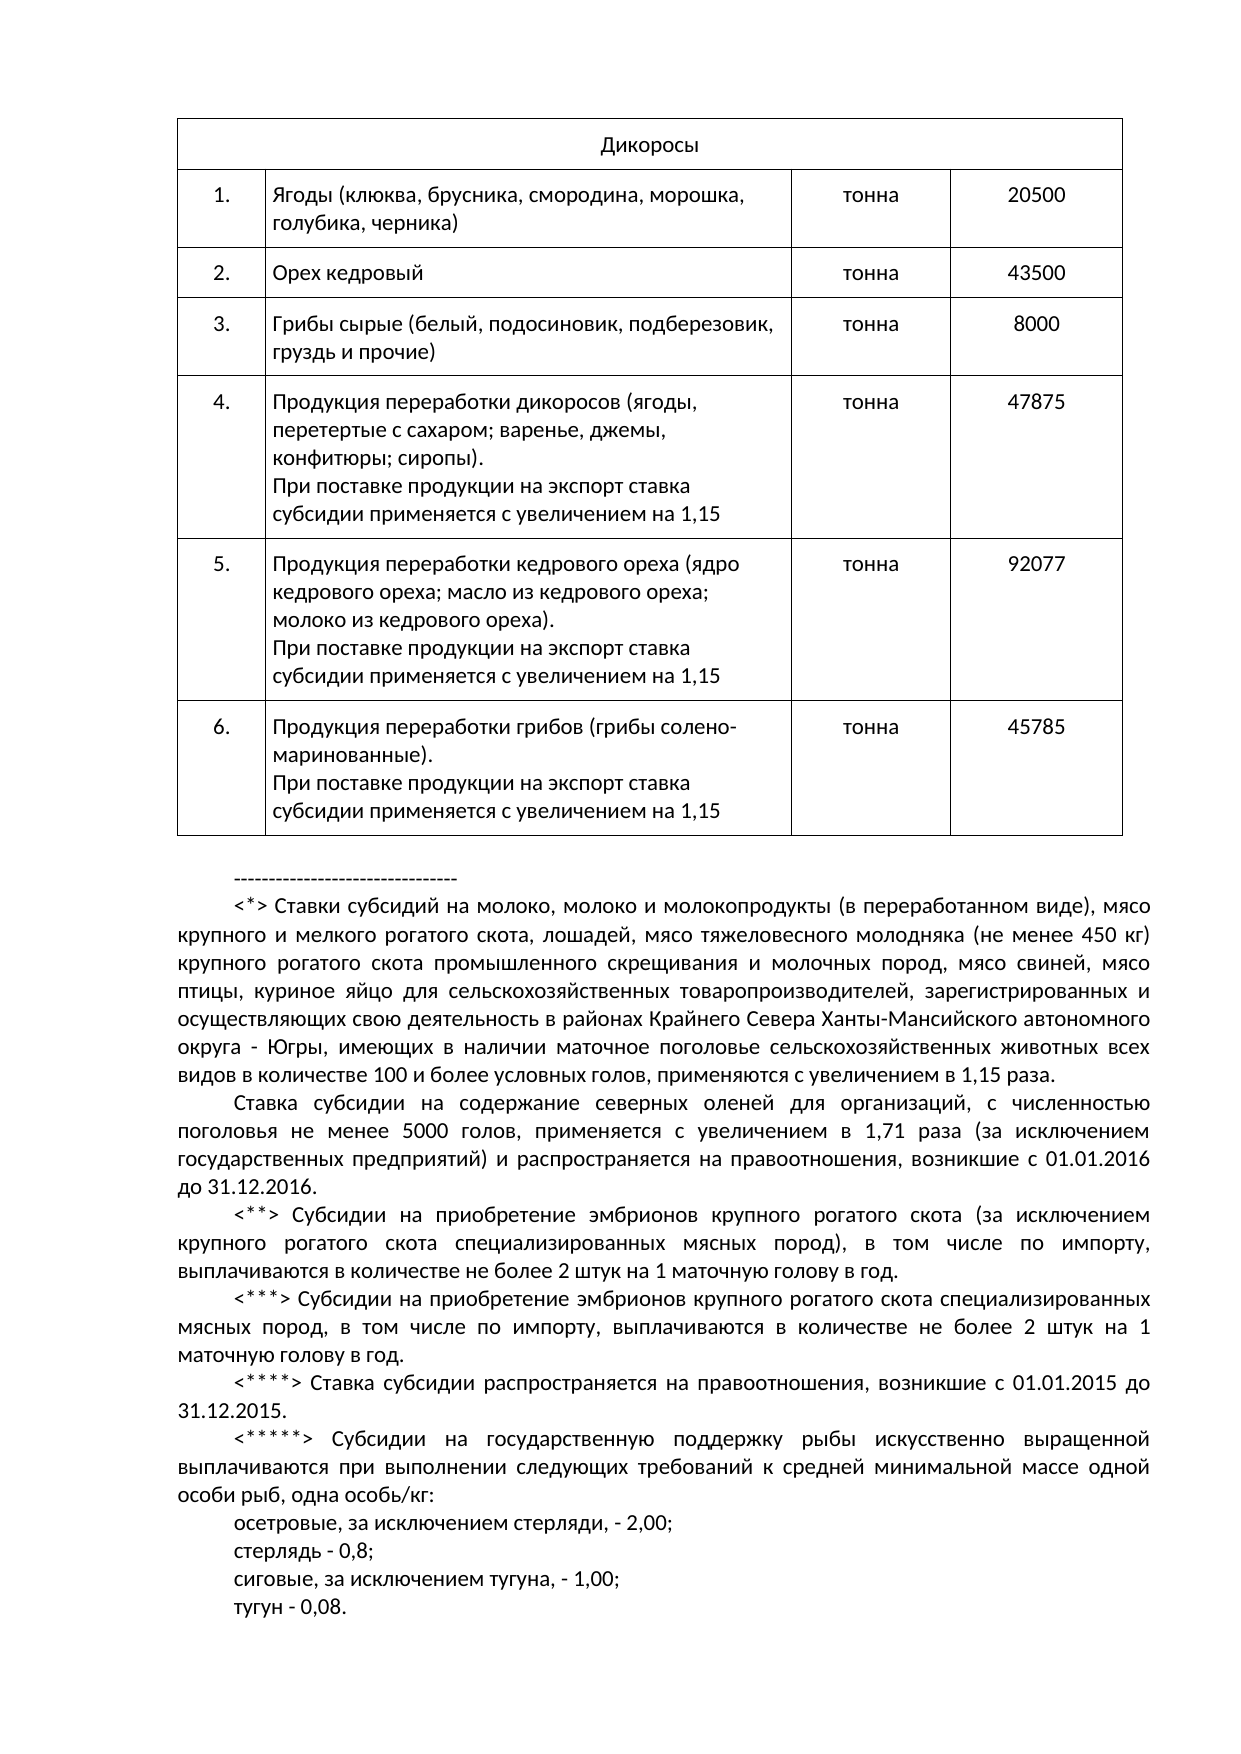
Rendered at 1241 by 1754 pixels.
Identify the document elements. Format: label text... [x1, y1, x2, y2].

text -------------------------------- [177, 864, 1152, 892]
table_cell 20500 [951, 170, 1122, 247]
text сиговые, за исключением тугуна, - 1,00; [177, 1564, 1152, 1592]
table_cell Продукция переработки дикоросов (ягоды, перетертые с сахаром; варенье, джемы, конфитюры; сиропы). При поставке продукции на экспорт ставка субсидии применяется с увеличением на 1,15 [266, 376, 791, 538]
text тугун - 0,08. [177, 1592, 1152, 1620]
table_cell 1. [178, 170, 265, 247]
text Ставка субсидии на содержание северных оленей для организаций, с численностью поголовья не менее 5000 голов, применяется с увеличением в 1,71 раза (за исключением государственных предприятий) и распространяется на правоотношения, возникшие с 01.01.2016 до 31.12.2016. [177, 1088, 1152, 1200]
table_cell Продукция переработки кедрового ореха (ядро кедрового ореха; масло из кедрового ореха; молоко из кедрового ореха). При поставке продукции на экспорт ставка субсидии применяется с увеличением на 1,15 [266, 539, 791, 700]
table_cell Дикоросы [178, 119, 1122, 168]
table_cell Орех кедровый [266, 248, 791, 297]
table_cell Грибы сырые (белый, подосиновик, подберезовик, груздь и прочие) [266, 298, 791, 375]
table_cell тонна [792, 248, 950, 297]
table_cell 2. [178, 248, 265, 297]
text стерлядь - 0,8; [177, 1536, 1152, 1564]
table_cell тонна [792, 539, 950, 700]
table_cell Продукция переработки грибов (грибы солено-маринованные). При поставке продукции на экспорт ставка субсидии применяется с увеличением на 1,15 [266, 701, 791, 834]
text <**> Субсидии на приобретение эмбрионов крупного рогатого скота (за исключением крупного рогатого скота специализированных мясных пород), в том числе по импорту, выплачиваются в количестве не более 2 штук на 1 маточную голову в год. [177, 1200, 1152, 1284]
table_cell 6. [178, 701, 265, 834]
table_cell тонна [792, 298, 950, 375]
text <***> Субсидии на приобретение эмбрионов крупного рогатого скота специализированных мясных пород, в том числе по импорту, выплачиваются в количестве не более 2 штук на 1 маточную голову в год. [177, 1284, 1152, 1368]
table_cell 3. [178, 298, 265, 375]
table_cell тонна [792, 170, 950, 247]
table_cell 4. [178, 376, 265, 538]
table_cell Ягоды (клюква, брусника, смородина, морошка, голубика, черника) [266, 170, 791, 247]
table_cell 5. [178, 539, 265, 700]
table_cell 47875 [951, 376, 1122, 538]
text <*****> Субсидии на государственную поддержку рыбы искусственно выращенной выплачиваются при выполнении следующих требований к средней минимальной массе одной особи рыб, одна особь/кг: [177, 1424, 1152, 1508]
table_cell 92077 [951, 539, 1122, 700]
table_cell 8000 [951, 298, 1122, 375]
table_cell тонна [792, 376, 950, 538]
text осетровые, за исключением стерляди, - 2,00; [177, 1508, 1152, 1536]
text <****> Ставка субсидии распространяется на правоотношения, возникшие с 01.01.2015 до 31.12.2015. [177, 1368, 1152, 1424]
table_cell 43500 [951, 248, 1122, 297]
table_cell тонна [792, 701, 950, 834]
table_cell 45785 [951, 701, 1122, 834]
text <*> Ставки субсидий на молоко, молоко и молокопродукты (в переработанном виде), мясо крупного и мелкого рогатого скота, лошадей, мясо тяжеловесного молодняка (не менее 450 кг) крупного рогатого скота промышленного скрещивания и молочных пород, мясо свиней, мясо птицы, куриное яйцо для сельскохозяйственных товаропроизводителей, зарегистрированных и осуществляющих свою деятельность в районах Крайнего Севера Ханты-Мансийского автономного округа - Югры, имеющих в наличии маточное поголовье сельскохозяйственных животных всех видов в количестве 100 и более условных голов, применяются с увеличением в 1,15 раза. [177, 892, 1152, 1088]
